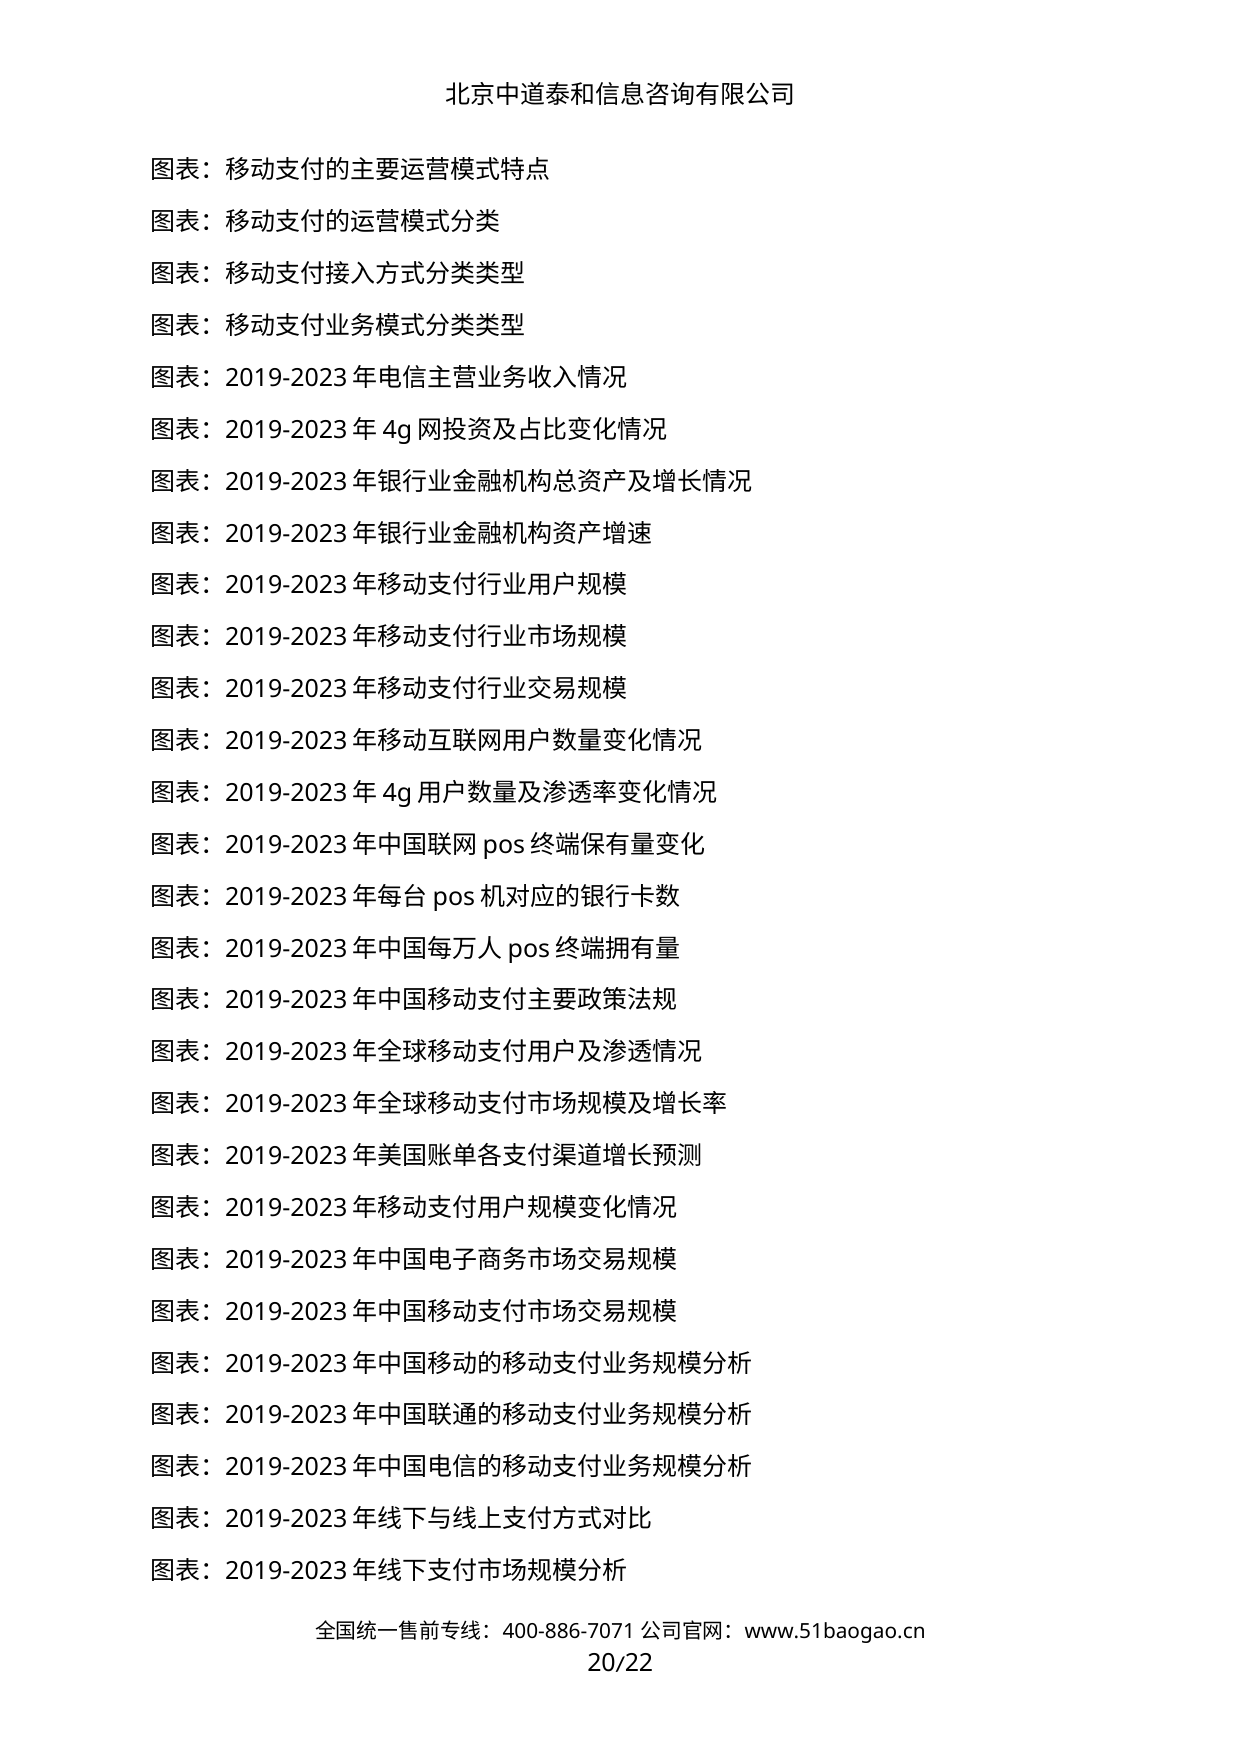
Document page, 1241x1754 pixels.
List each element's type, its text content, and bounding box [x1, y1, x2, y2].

text 图表：移动支付业务模式分类类型 [150, 306, 1090, 342]
text 图表：2019-2023年电信主营业务收入情况 [150, 357, 1090, 394]
text 图表：2019-2023年中国移动支付市场交易规模 [150, 1291, 1090, 1327]
text 图表：2019-2023年中国电子商务市场交易规模 [150, 1239, 1090, 1276]
text 图表：2019-2023年移动支付用户规模变化情况 [150, 1187, 1090, 1224]
text 图表：2019-2023年银行业金融机构总资产及增长情况 [150, 461, 1090, 497]
text 图表：2019-2023年移动互联网用户数量变化情况 [150, 721, 1090, 757]
text 图表：2019-2023年中国移动的移动支付业务规模分析 [150, 1343, 1090, 1379]
text 图表：移动支付的运营模式分类 [150, 202, 1090, 238]
text 图表：2019-2023年4g用户数量及渗透率变化情况 [150, 772, 1090, 809]
text 图表：2019-2023年线下与线上支付方式对比 [150, 1499, 1090, 1535]
text 图表：2019-2023年移动支付行业用户规模 [150, 565, 1090, 601]
text 图表：2019-2023年美国账单各支付渠道增长预测 [150, 1136, 1090, 1172]
text 图表：2019-2023年全球移动支付用户及渗透情况 [150, 1032, 1090, 1068]
text 图表：移动支付的主要运营模式特点 [150, 150, 1090, 186]
text 图表：2019-2023年银行业金融机构资产增速 [150, 513, 1090, 549]
text 图表：2019-2023年4g网投资及占比变化情况 [150, 409, 1090, 446]
text 图表：2019-2023年中国移动支付主要政策法规 [150, 980, 1090, 1016]
text 图表：2019-2023年全球移动支付市场规模及增长率 [150, 1084, 1090, 1120]
text 图表：2019-2023年中国每万人pos终端拥有量 [150, 928, 1090, 964]
text 图表：移动支付接入方式分类类型 [150, 254, 1090, 290]
text 图表：2019-2023年线下支付市场规模分析 [150, 1551, 1090, 1587]
text 图表：2019-2023年移动支付行业市场规模 [150, 617, 1090, 653]
text 图表：2019-2023年每台pos机对应的银行卡数 [150, 876, 1090, 912]
text 图表：2019-2023年中国联网pos终端保有量变化 [150, 824, 1090, 861]
text 图表：2019-2023年中国电信的移动支付业务规模分析 [150, 1447, 1090, 1483]
text 图表：2019-2023年中国联通的移动支付业务规模分析 [150, 1395, 1090, 1431]
text 图表：2019-2023年移动支付行业交易规模 [150, 669, 1090, 705]
